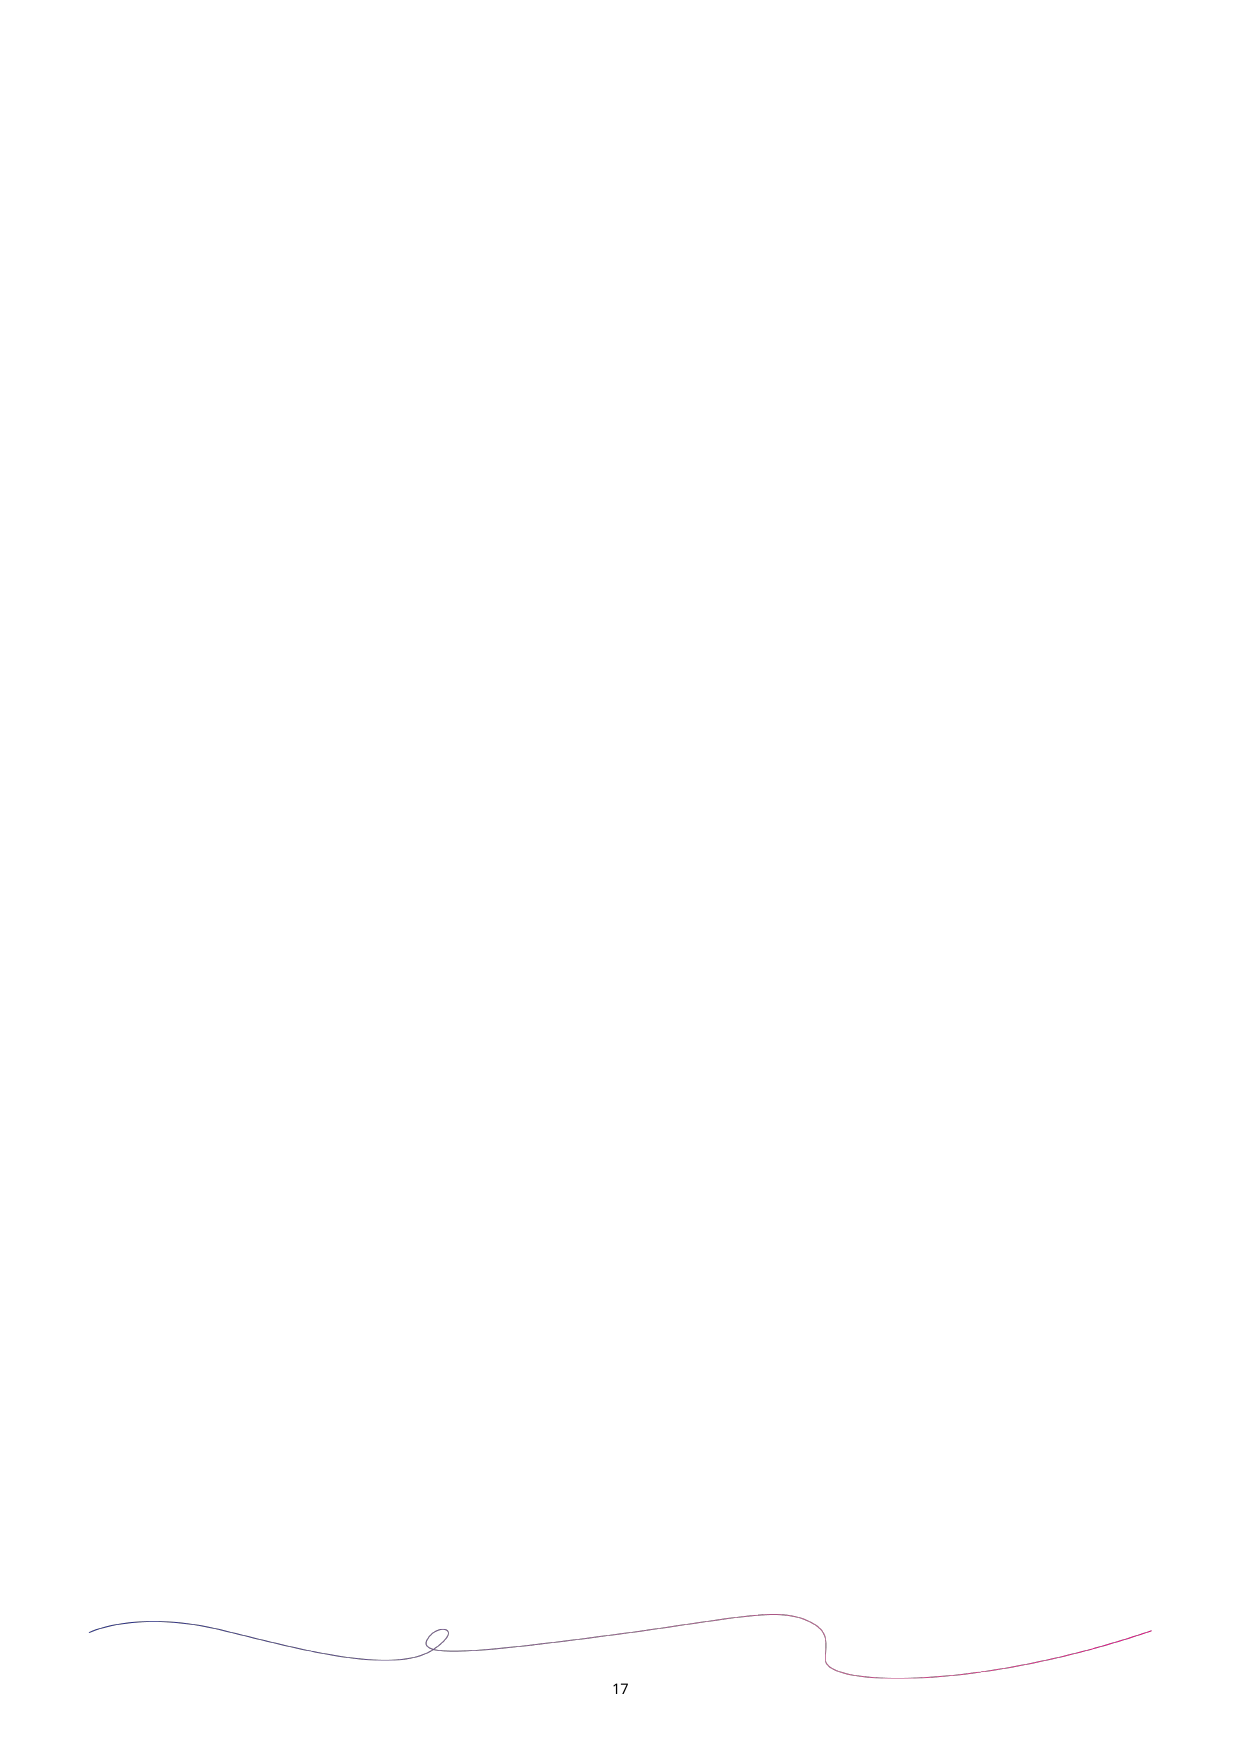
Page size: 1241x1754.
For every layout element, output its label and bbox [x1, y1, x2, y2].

picture [88, 1614, 1152, 1679]
